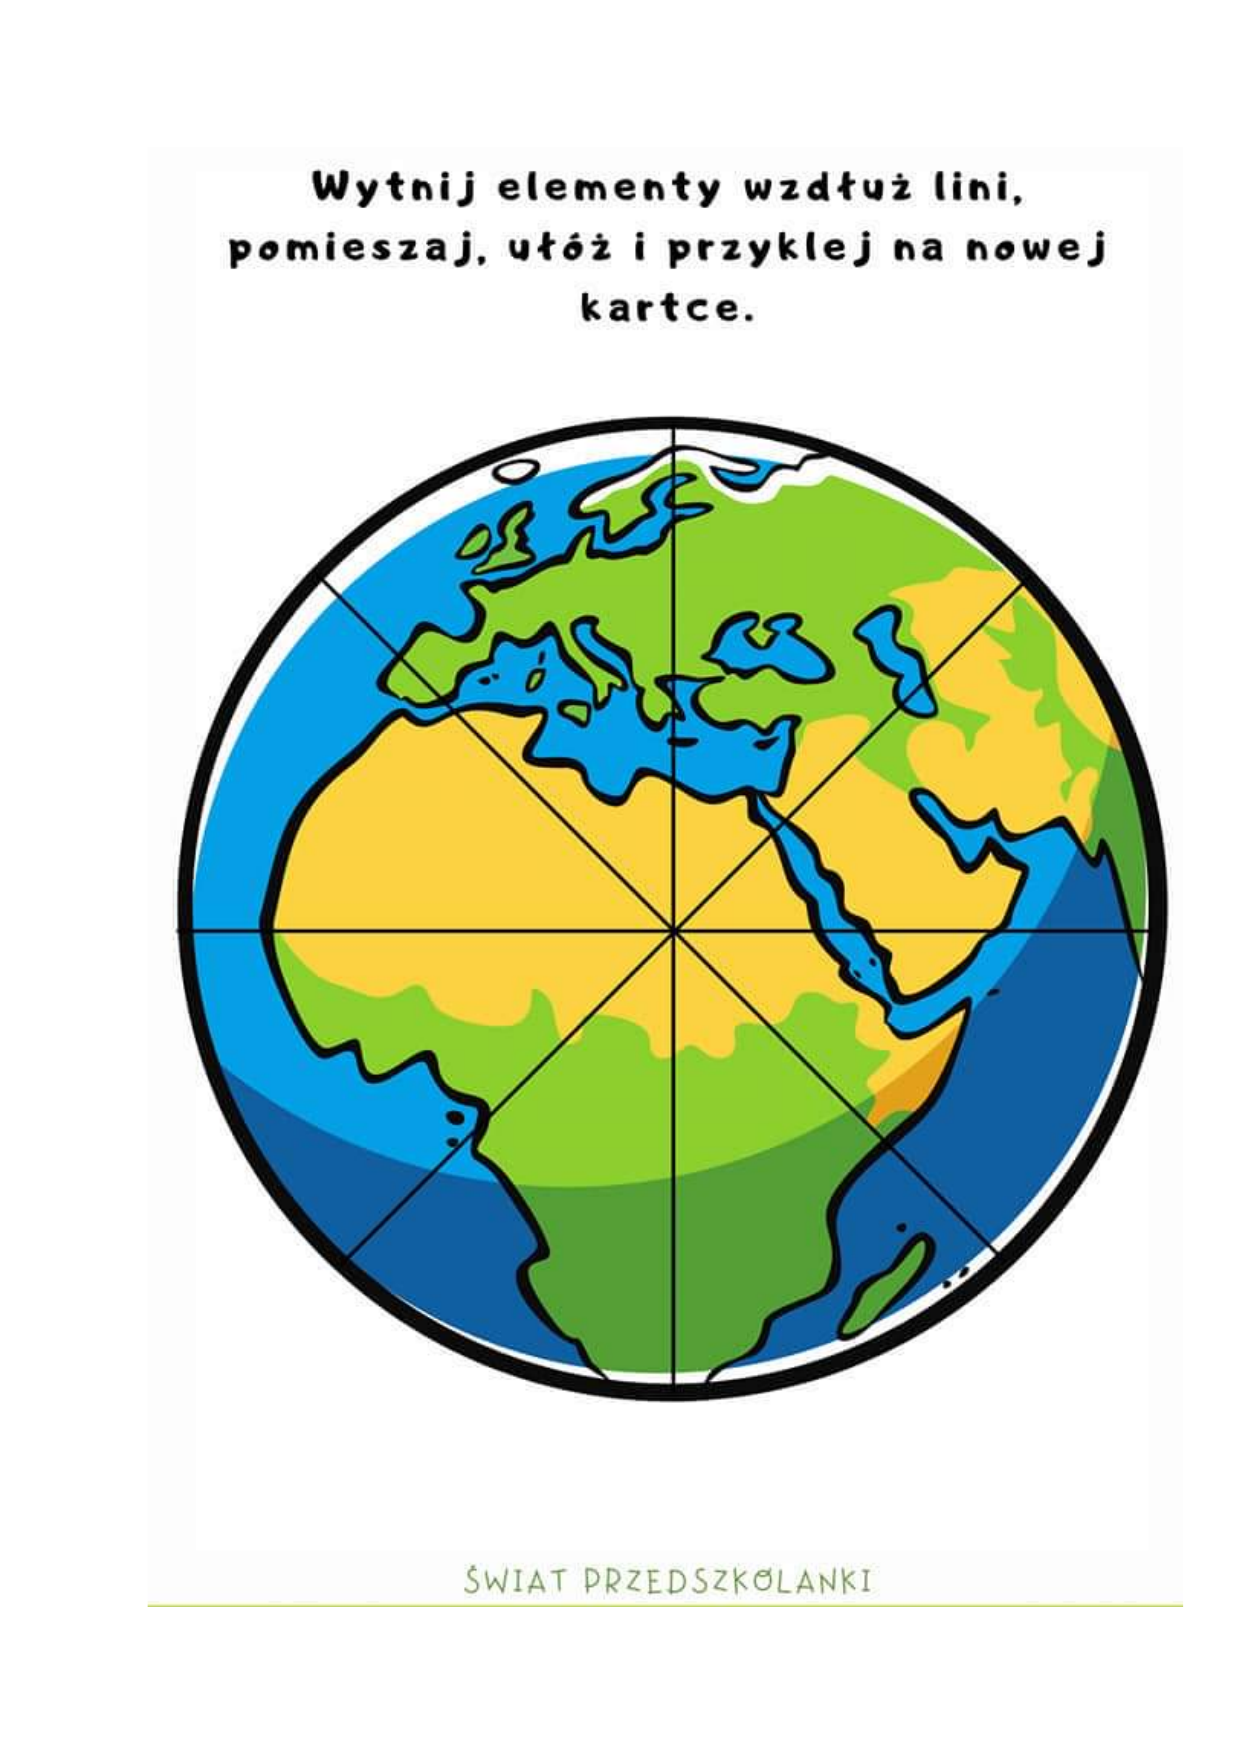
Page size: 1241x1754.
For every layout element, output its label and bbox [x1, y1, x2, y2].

picture [147, 147, 1184, 1607]
